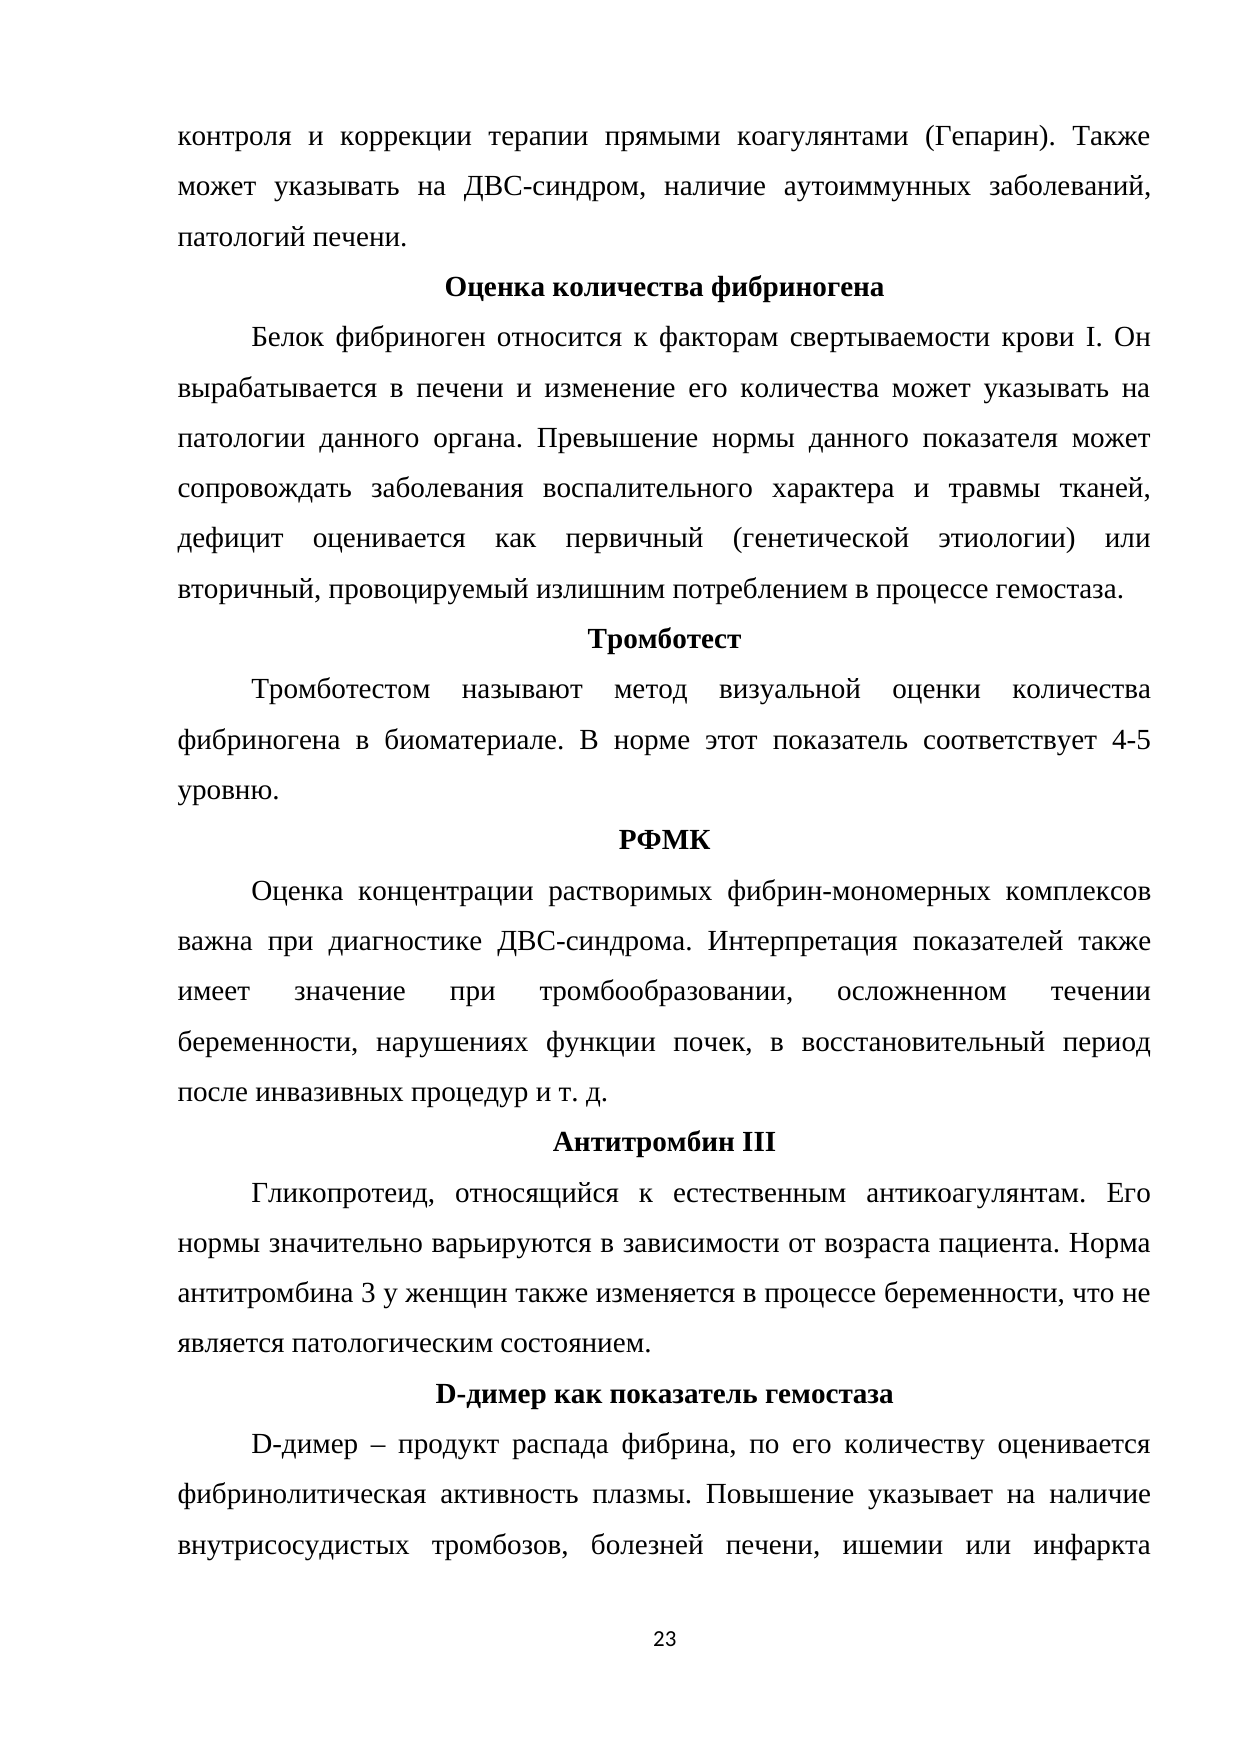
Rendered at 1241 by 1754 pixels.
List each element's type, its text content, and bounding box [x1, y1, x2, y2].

text Гликопротеид, относящийся к естественным антикоагулянтам. Его нормы значительно варьируются в зависимости от возраста пациента. Норма антитромбина 3 у женщин также изменяется в процессе беременности, что не является патологическим состоянием. [177, 1175, 1152, 1359]
text РФМК [177, 822, 1152, 856]
text Оценка количества фибриногена [177, 269, 1152, 303]
text Тромботестом называют метод визуальной оценки количества фибриногена в биоматериале. В норме этот показатель соответствует 4-5 уровню. [177, 672, 1152, 806]
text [177, 1426, 1152, 1560]
text Тромботест [177, 621, 1152, 655]
text Оценка концентрации растворимых фибрин-мономерных комплексов важна при диагностике ДВС-синдрома. Интерпретация показателей также имеет значение при тромбообразовании, осложненном течении беременности, нарушениях функции почек, в восстановительный период после инвазивных процедур и т. д. [177, 873, 1152, 1108]
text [177, 118, 1152, 252]
text Антитромбин III [177, 1124, 1152, 1158]
text Белок фибриноген относится к факторам свертываемости крови I. Он вырабатывается в печени и изменение его количества может указывать на патологии данного органа. Превышение нормы данного показателя может сопровождать заболевания воспалительного характера и травмы тканей, дефицит оценивается как первичный (генетической этиологии) или вторичный, провоцируемый излишним потреблением в процессе гемостаза. [177, 319, 1152, 604]
text D-димер как показатель гемостаза [177, 1376, 1152, 1409]
